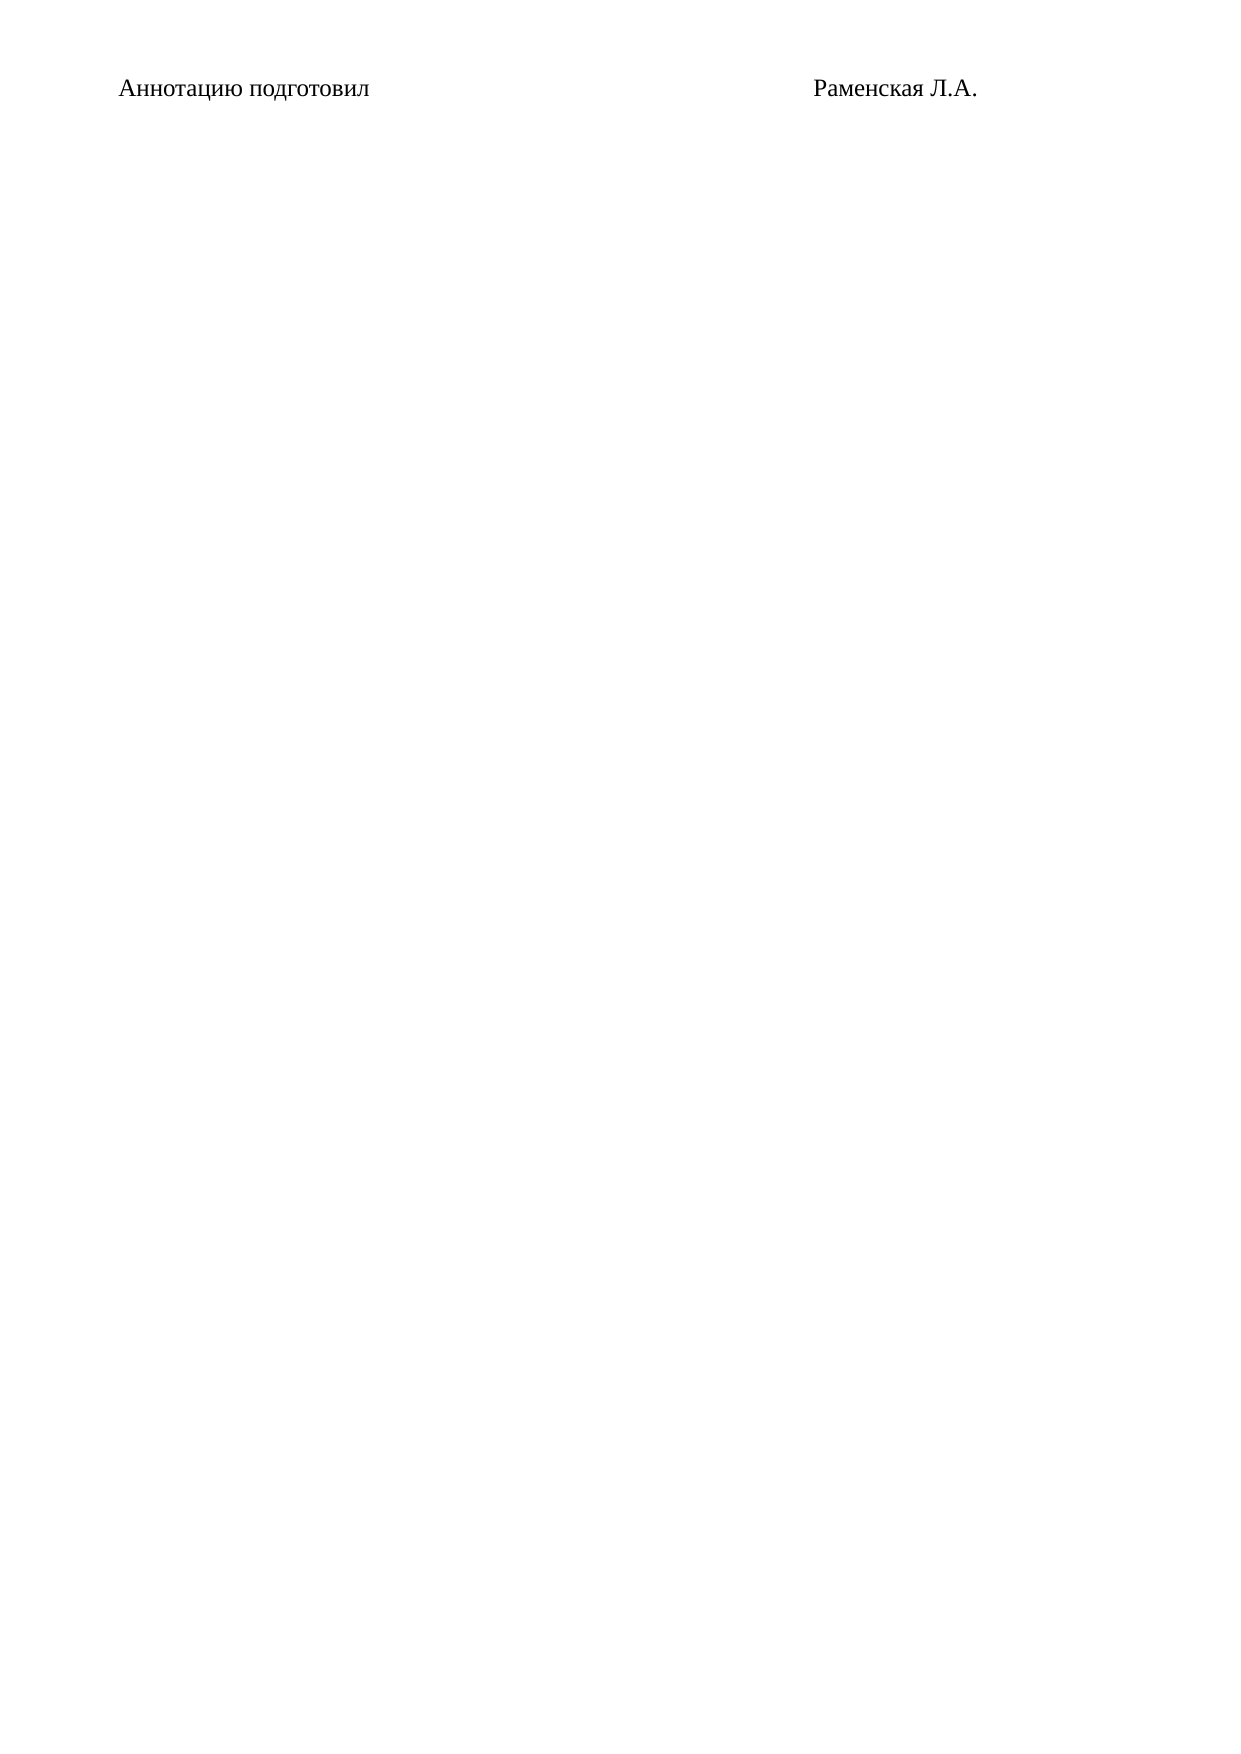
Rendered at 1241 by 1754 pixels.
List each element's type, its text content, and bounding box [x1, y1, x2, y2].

text Аннотацию подготовил Раменская Л.А. [118, 73, 1181, 102]
